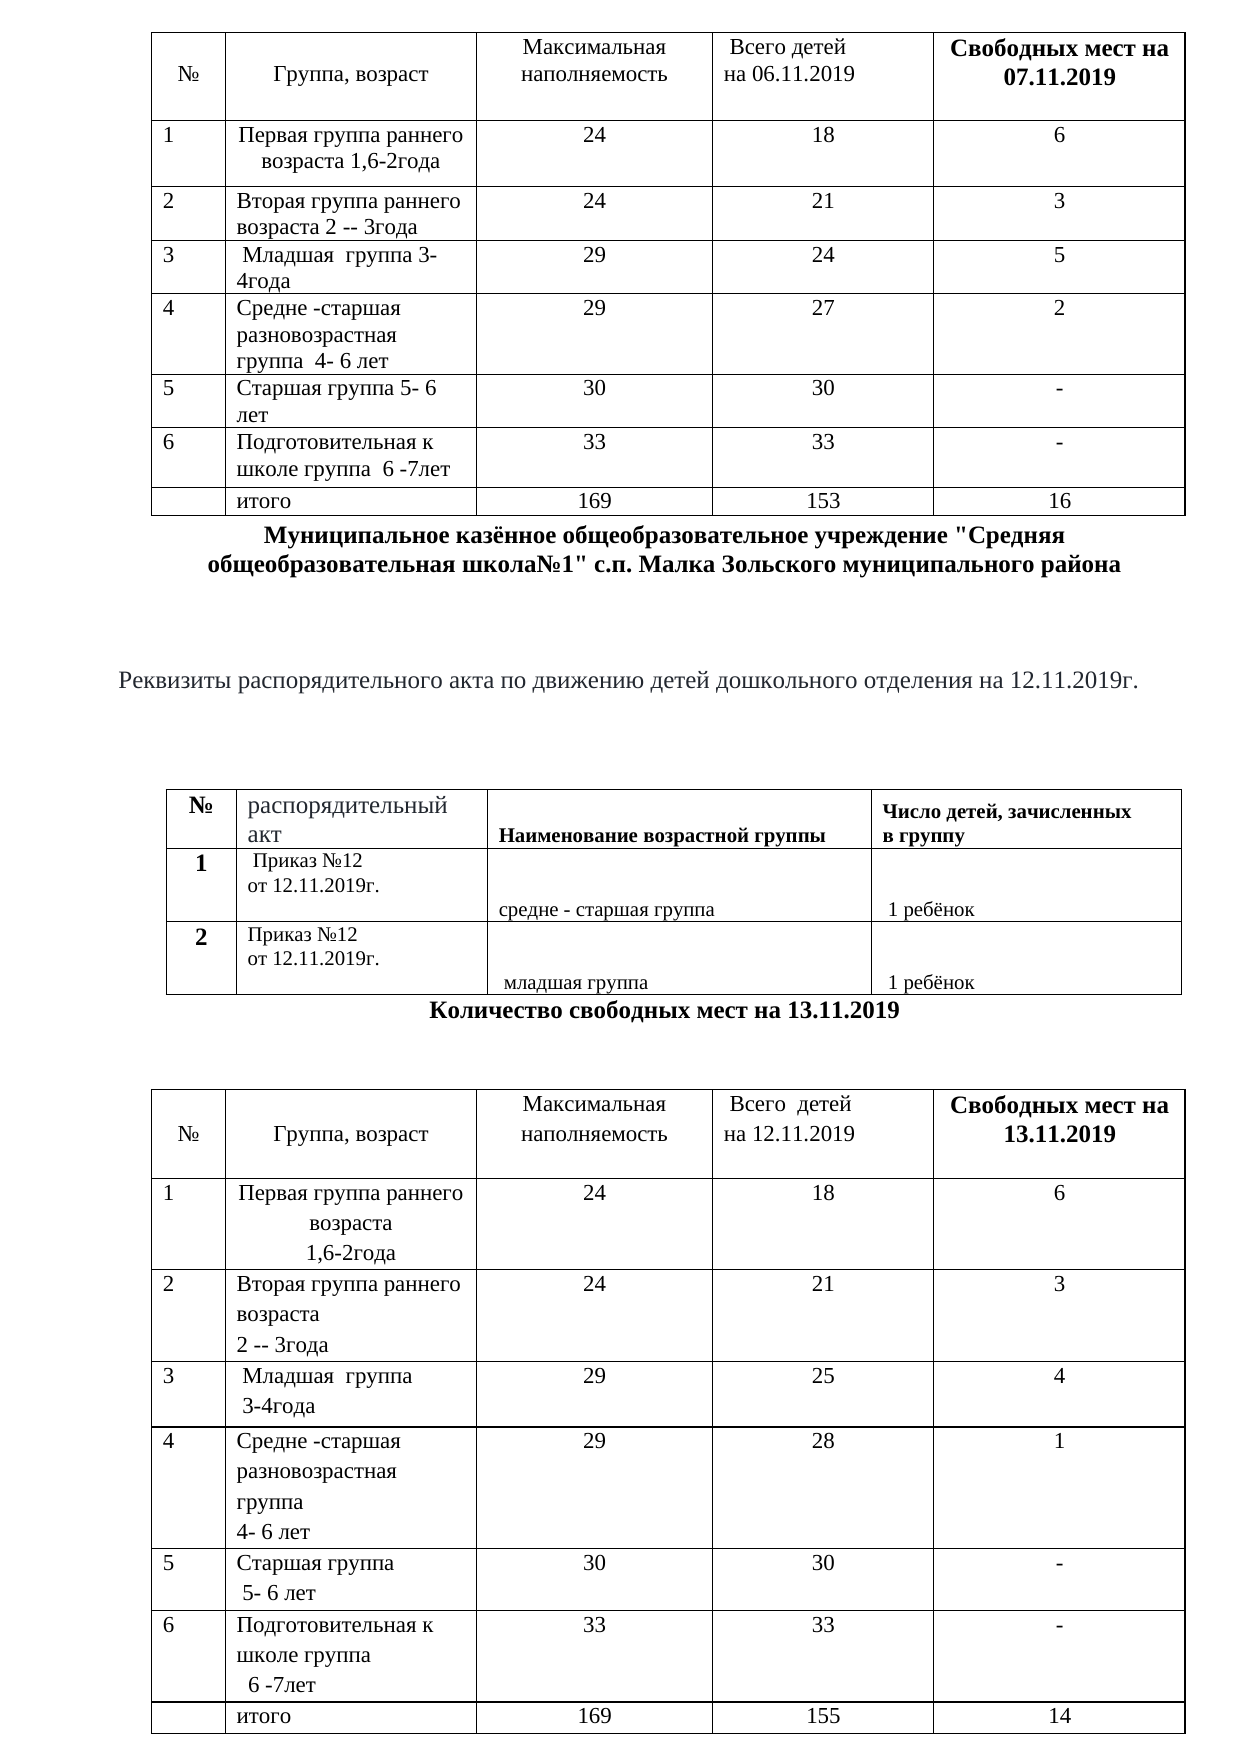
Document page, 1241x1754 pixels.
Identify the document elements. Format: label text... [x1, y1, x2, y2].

table_cell 5 [152, 375, 225, 427]
table_cell 24 [477, 187, 712, 239]
table_cell 169 [477, 488, 712, 515]
text Реквизиты распорядительного акта по движению детей дошкольного отделения на 12.11.2019г. [118, 665, 1152, 694]
table_cell Первая группа раннего возраста 1,6-2года [226, 1179, 476, 1269]
table_cell - [934, 375, 1184, 427]
table_cell Вторая группа раннего возраста 2 -- 3года [226, 187, 476, 239]
table_header № [152, 1090, 225, 1178]
table_cell 29 [477, 241, 712, 293]
table_cell 24 [713, 241, 933, 293]
table_header Свободных мест на 13.11.2019 [934, 1090, 1184, 1178]
table_cell [152, 488, 225, 515]
table_cell 5 [152, 1549, 225, 1610]
table_header № [152, 33, 225, 120]
table_cell 5 [934, 241, 1184, 293]
table_cell 2 [152, 1270, 225, 1361]
table_cell Старшая группа 5- 6 лет [226, 1549, 476, 1610]
table_header № [167, 790, 236, 847]
table_header Всего детей на 12.11.2019 [713, 1090, 933, 1178]
table_cell Подготовительная к школе группа 6 -7лет [226, 1611, 476, 1701]
table_cell 3 [152, 241, 225, 293]
table_cell 155 [713, 1703, 933, 1733]
table_cell итого [226, 488, 476, 515]
table_cell 1 ребёнок [872, 849, 1181, 921]
table_cell Вторая группа раннего возраста 2 -- 3года [226, 1270, 476, 1361]
table_cell 1 [152, 121, 225, 186]
table_header Группа, возраст [226, 33, 476, 120]
table_cell 1 [934, 1428, 1184, 1548]
table_cell 24 [477, 1270, 712, 1361]
table_cell 14 [934, 1703, 1184, 1733]
table_cell 33 [713, 1611, 933, 1701]
table_cell 30 [713, 1549, 933, 1610]
table_cell Первая группа раннего возраста 1,6-2года [226, 121, 476, 186]
table_header Максимальная наполняемость [477, 33, 712, 120]
table_cell Средне -старшая разновозрастная группа 4- 6 лет [226, 294, 476, 373]
table_cell - [934, 1549, 1184, 1610]
table_header Максимальная наполняемость [477, 1090, 712, 1178]
table_cell - [934, 428, 1184, 487]
table_header Число детей, зачисленных в группу [872, 790, 1181, 847]
table_cell 3 [934, 187, 1184, 239]
table_cell 169 [477, 1703, 712, 1733]
table_cell 3 [934, 1270, 1184, 1361]
table_cell 28 [713, 1428, 933, 1548]
text Количество свободных мест на 13.11.2019 [177, 995, 1152, 1024]
table_cell 29 [477, 1362, 712, 1426]
text Муниципальное казённое общеобразовательное учреждение "Средняя общеобразовательная школа№1" с.п. Малка Зольского муниципального района [177, 516, 1152, 578]
table_cell 29 [477, 294, 712, 373]
table_cell 21 [713, 1270, 933, 1361]
table_cell 6 [934, 1179, 1184, 1269]
table_cell Подготовительная к школе группа 6 -7лет [226, 428, 476, 487]
table_cell Приказ №12 от 12.11.2019г. [237, 849, 487, 921]
table_cell 24 [477, 1179, 712, 1269]
table_cell 6 [152, 1611, 225, 1701]
table_cell 6 [934, 121, 1184, 186]
table_cell 153 [713, 488, 933, 515]
table_cell 18 [713, 121, 933, 186]
table_cell итого [226, 1703, 476, 1733]
table_cell 25 [713, 1362, 933, 1426]
table_header Всего детей на 06.11.2019 [713, 33, 933, 120]
table_cell средне - старшая группа [488, 849, 871, 921]
table_cell 4 [934, 1362, 1184, 1426]
table_cell 1 ребёнок [872, 922, 1181, 994]
table_cell 33 [477, 428, 712, 487]
table_cell 4 [152, 294, 225, 373]
table_header Наименование возрастной группы [488, 790, 871, 847]
table_cell 24 [477, 121, 712, 186]
table_cell 2 [934, 294, 1184, 373]
table_cell 30 [713, 375, 933, 427]
table_cell 29 [477, 1428, 712, 1548]
table_cell 2 [152, 187, 225, 239]
table_cell - [934, 1611, 1184, 1701]
table_cell 18 [713, 1179, 933, 1269]
table_cell Средне -старшая разновозрастная группа 4- 6 лет [226, 1428, 476, 1548]
table_cell 30 [477, 1549, 712, 1610]
table_cell 27 [713, 294, 933, 373]
table_cell 2 [167, 922, 236, 994]
table_cell 3 [152, 1362, 225, 1426]
table_cell 33 [713, 428, 933, 487]
table_cell 1 [167, 849, 236, 921]
table_cell младшая группа [488, 922, 871, 994]
table_cell Младшая группа 3-4года [226, 1362, 476, 1426]
table_header распорядительный акт [237, 790, 487, 847]
table_header Группа, возраст [226, 1090, 476, 1178]
table_header Свободных мест на 07.11.2019 [934, 33, 1184, 120]
table_cell 6 [152, 428, 225, 487]
table_cell 1 [152, 1179, 225, 1269]
table_cell 16 [934, 488, 1184, 515]
table_cell [152, 1703, 225, 1733]
table_cell Приказ №12 от 12.11.2019г. [237, 922, 487, 994]
table_cell 33 [477, 1611, 712, 1701]
table_cell 4 [152, 1428, 225, 1548]
table_cell Старшая группа 5- 6 лет [226, 375, 476, 427]
table_cell 21 [713, 187, 933, 239]
table_cell 30 [477, 375, 712, 427]
table_cell Младшая группа 3-4года [226, 241, 476, 293]
